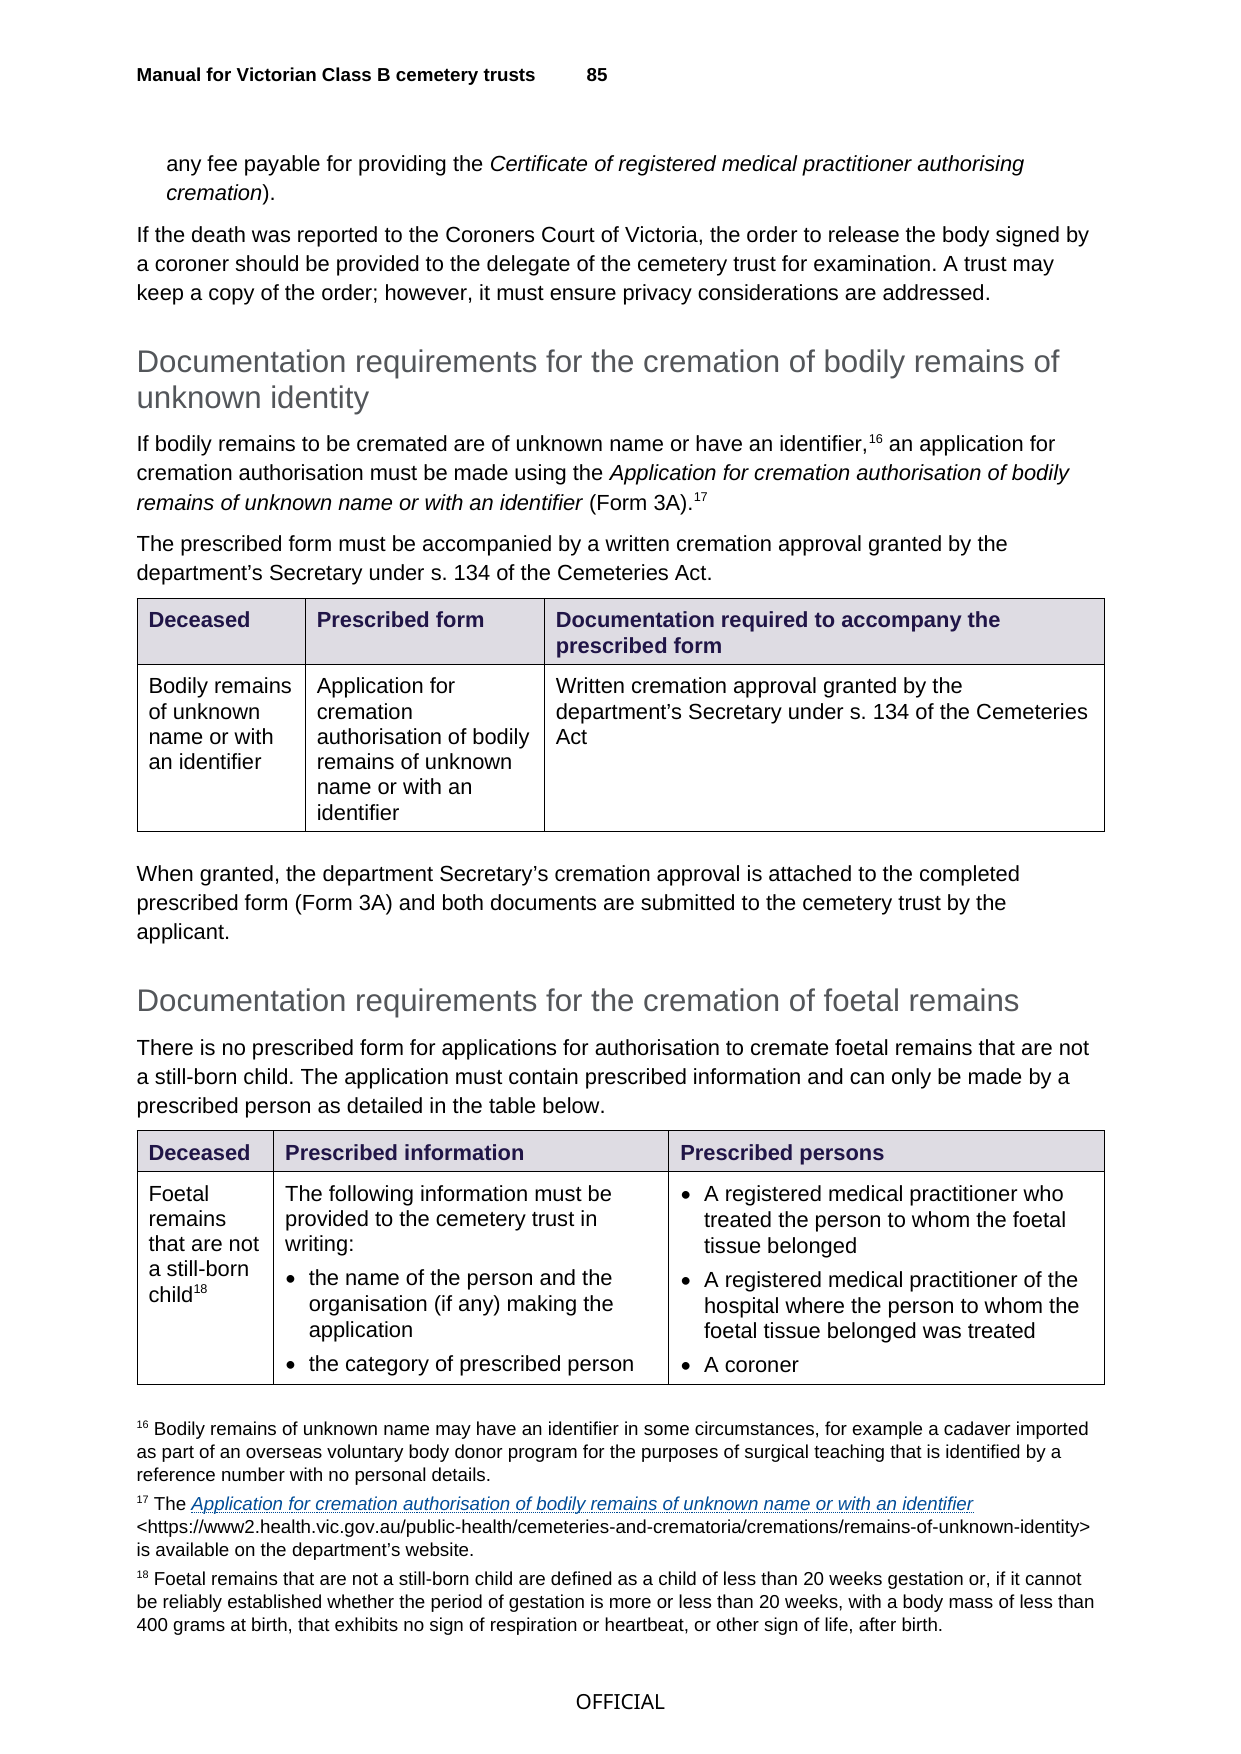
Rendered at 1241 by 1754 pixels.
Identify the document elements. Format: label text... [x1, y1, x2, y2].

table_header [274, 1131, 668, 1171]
text When granted, the department Secretary’s cremation approval is attached to the completed prescribed form (Form 3A) and both documents are submitted to the cemetery trust by the applicant. [136, 857, 1104, 944]
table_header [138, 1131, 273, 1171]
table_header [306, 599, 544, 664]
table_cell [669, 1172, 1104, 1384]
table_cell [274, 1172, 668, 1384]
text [136, 147, 1104, 205]
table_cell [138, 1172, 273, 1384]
text There is no prescribed form for applications for authorisation to cremate foetal remains that are not a still-born child. The application must contain prescribed information and can only be made by a prescribed person as detailed in the table below. [136, 1030, 1104, 1118]
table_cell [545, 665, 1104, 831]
subtitle Documentation requirements for the cremation of foetal remains [136, 982, 1104, 1018]
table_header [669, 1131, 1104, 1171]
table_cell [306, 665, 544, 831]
text If the death was reported to the Coroners Court of Victoria, the order to release the body signed by a coroner should be provided to the delegate of the cemetery trust for examination. A trust may keep a copy of the order; however, it must ensure privacy considerations are addressed. [136, 218, 1104, 305]
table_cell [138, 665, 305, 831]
subtitle Documentation requirements for the cremation of bodily remains of unknown identity [136, 343, 1104, 415]
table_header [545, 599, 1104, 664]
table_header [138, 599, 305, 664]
text The prescribed form must be accompanied by a written cremation approval granted by the department’s Secretary under s. 134 of the Cemeteries Act. [136, 527, 1104, 586]
text If bodily remains to be cremated are of unknown name or have an identifier, an application for cremation authorisation must be made using the Application for cremation authorisation of bodily remains of unknown name or with an identifier (Form 3A). [136, 427, 1104, 515]
